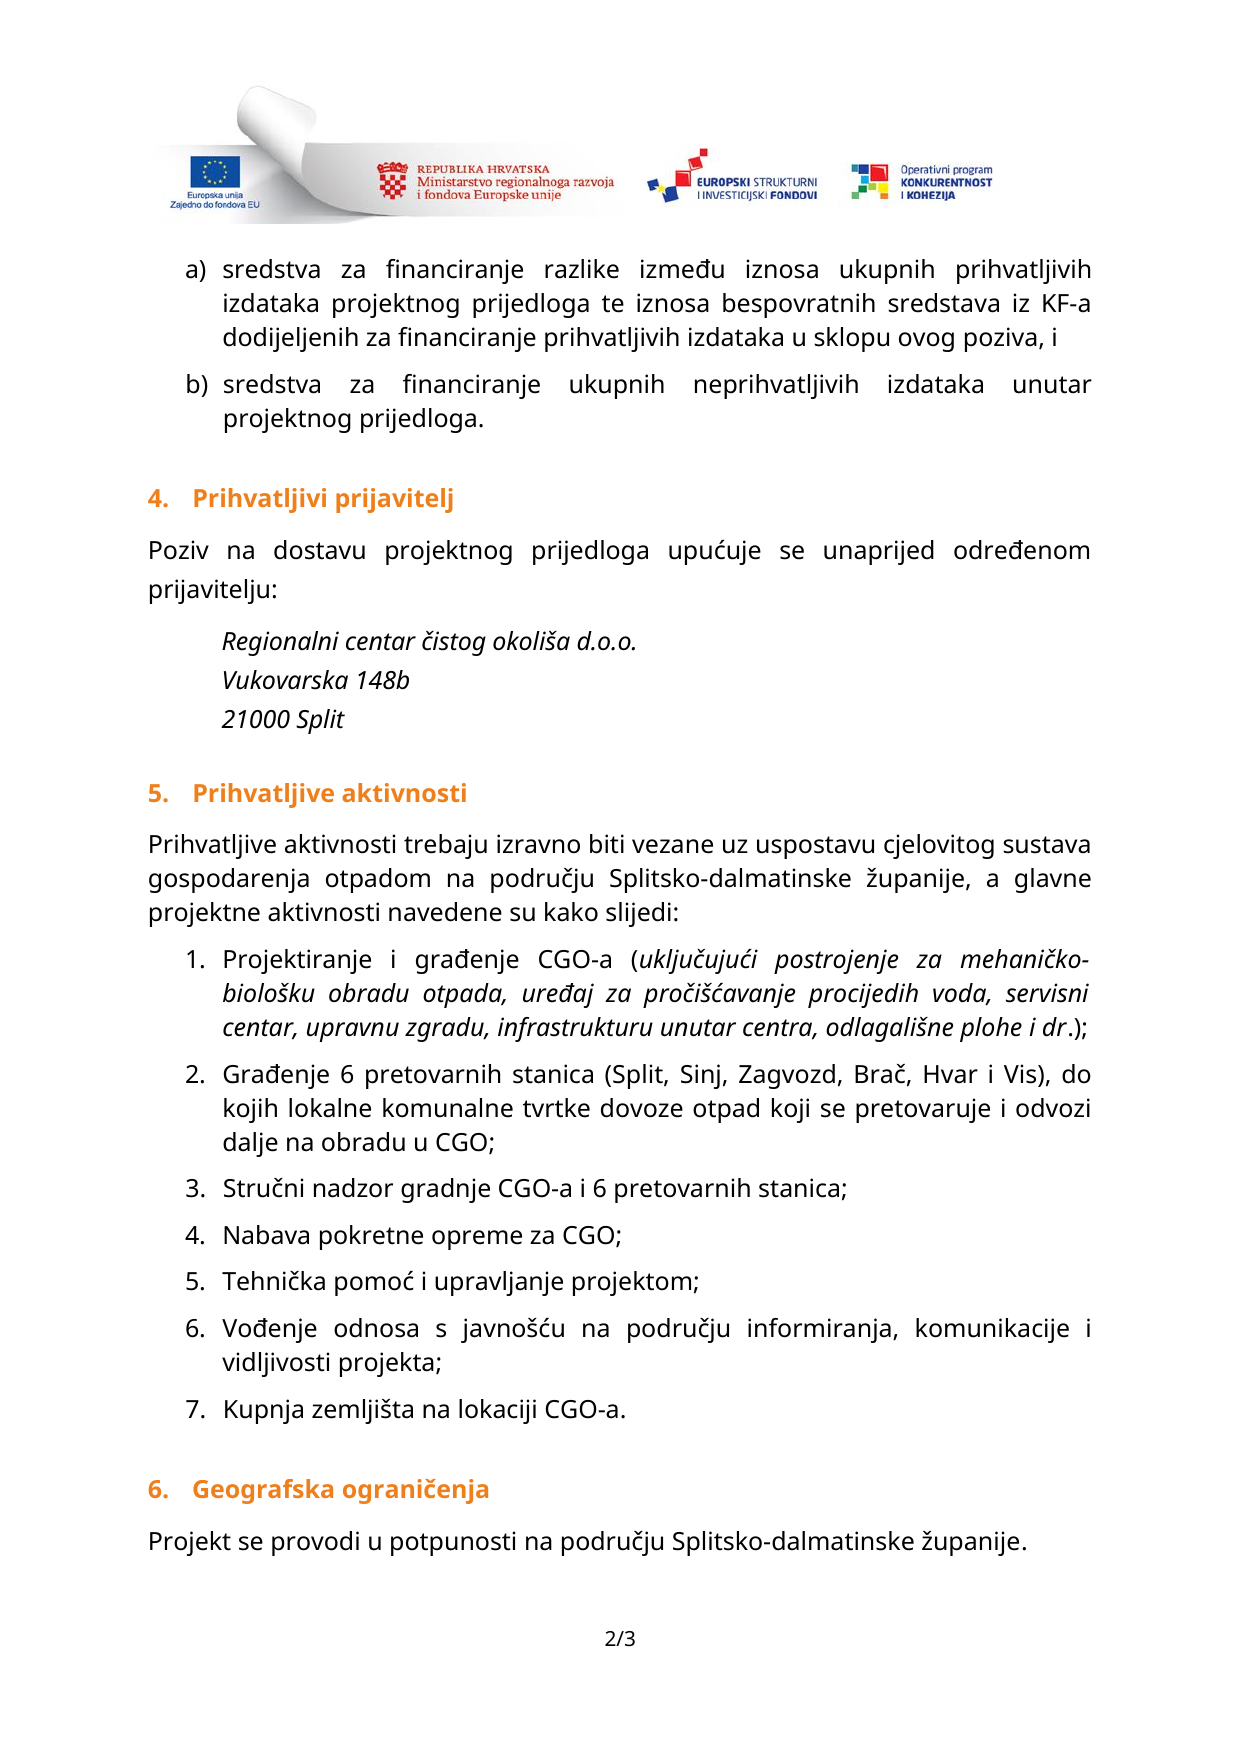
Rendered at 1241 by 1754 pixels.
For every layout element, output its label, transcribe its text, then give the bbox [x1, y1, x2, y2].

list Građenje 6 pretovarnih stanica (Split, Sinj, Zagvozd, Brač, Hvar i Vis), do kojih lokalne komunalne tvrtke dovoze otpad koji se pretovaruje i odvozi dalje na obradu u CGO; [185, 1056, 1093, 1158]
list Nabava pokretne opreme za CGO; [185, 1217, 1093, 1252]
text Poziv na dostavu projektnog prijedloga upućuje se unaprijed određenom prijavitelju: [148, 533, 1093, 606]
list sredstva za financiranje razlike između iznosa ukupnih prihvatljivih izdataka projektnog prijedloga te iznosa bespovratnih sredstava iz KF-a dodijeljenih za financiranje prihvatljivih izdataka u sklopu ovog poziva, i [185, 252, 1093, 354]
list Prihvatljive aktivnosti [148, 775, 1093, 809]
list Vođenje odnosa s javnošću na području informiranja, komunikacije i vidljivosti projekta; [185, 1311, 1093, 1379]
list Geografska ograničenja [148, 1472, 1093, 1506]
text Prihvatljive aktivnosti trebaju izravno biti vezane uz uspostavu cjelovitog sustava gospodarenja otpadom na području Splitsko-dalmatinske županije, a glavne projektne aktivnosti navedene su kako slijedi: [148, 827, 1093, 929]
list sredstva za financiranje ukupnih neprihvatljivih izdataka unutar projektnog prijedloga. [185, 366, 1093, 434]
text Vukovarska 148b [221, 663, 1093, 697]
picture [147, 73, 1015, 224]
text 21000 Split [221, 702, 1093, 736]
list Kupnja zemljišta na lokaciji CGO-a. [185, 1391, 1093, 1425]
list Projektiranje i građenje CGO-a (uključujući postrojenje za mehaničko-biološku obradu otpada, uređaj za pročišćavanje procijedih voda, servisni centar, upravnu zgradu, infrastrukturu unutar centra, odlagališne plohe i dr.); [185, 942, 1093, 1044]
text Regionalni centar čistog okoliša d.o.o. [221, 624, 1093, 658]
list Projekt se provodi u potpunosti na području Splitsko-dalmatinske županije. [148, 1523, 1093, 1558]
list Stručni nadzor gradnje CGO-a i 6 pretovarnih stanica; [185, 1171, 1093, 1205]
list Tehnička pomoć i upravljanje projektom; [185, 1264, 1093, 1298]
list Prihvatljivi prijavitelj [148, 481, 1093, 515]
